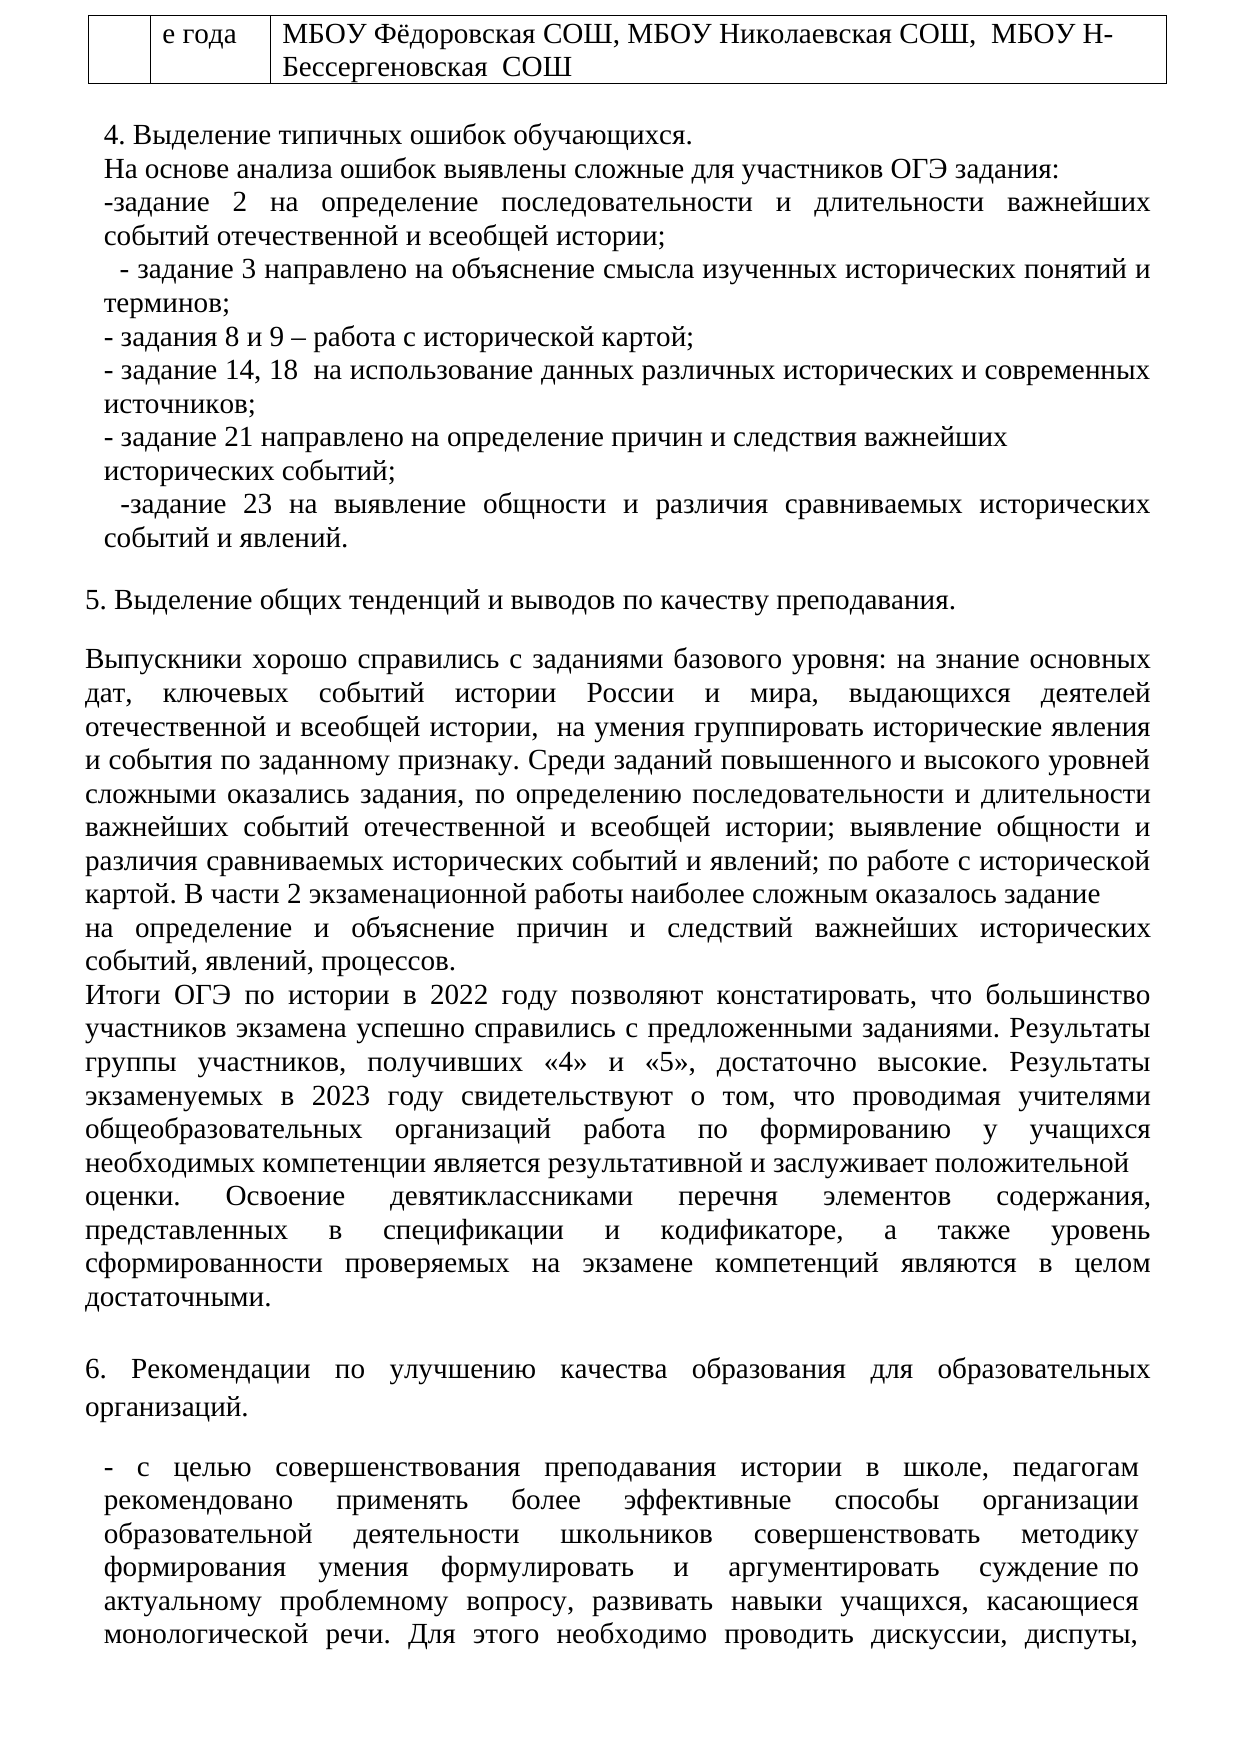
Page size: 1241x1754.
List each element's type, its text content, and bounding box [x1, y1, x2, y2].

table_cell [271, 16, 1166, 83]
text - задание 3 направлено на объяснение смысла изученных исторических понятий и терминов; [103, 252, 1152, 319]
text 4. Выделение типичных ошибок обучающихся. [103, 117, 1152, 151]
text - задания 8 и 9 – работа с исторической картой; [103, 319, 1152, 352]
table_cell В течение года [151, 16, 270, 83]
text оценки. Освоение девятиклассниками перечня элементов содержания, представленных в спецификации и кодификаторе, а также уровень сформированности проверяемых на экзамене компетенций являются в целом достаточными. [85, 1178, 1152, 1312]
text на определение и объяснение причин и следствий важнейших исторических событий, явлений, процессов. [85, 910, 1152, 977]
table_cell 1 [89, 16, 150, 83]
text исторических событий; [103, 453, 1152, 486]
text -задание 23 на выявление общности и различия сравниваемых исторических событий и явлений. [103, 486, 1152, 553]
text - задание 21 направлено на определение причин и следствия важнейших [103, 419, 1152, 453]
text - задание 14, 18 на использование данных различных исторических и современных источников; [103, 352, 1152, 419]
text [103, 1449, 1139, 1650]
text Итоги ОГЭ по истории в 2022 году позволяют констатировать, что большинство участников экзамена успешно справились с предложенными заданиями. Результаты группы участников, получивших «4» и «5», достаточно высокие. Результаты экзаменуемых в 2023 году свидетельствуют о том, что проводимая учителями общеобразовательных организаций работа по формированию у учащихся необходимых компетенции является результативной и заслуживает положительной [85, 977, 1152, 1178]
text -задание 2 на определение последовательности и длительности важнейших событий отечественной и всеобщей истории; [103, 184, 1152, 252]
text 6. Рекомендации по улучшению качества образования для образовательных организаций. [85, 1351, 1152, 1423]
text Выпускники хорошо справились с заданиями базового уровня: на знание основных дат, ключевых событий истории России и мира, выдающихся деятелей отечественной и всеобщей истории, на умения группировать исторические явления и события по заданному признаку. Среди заданий повышенного и высокого уровней сложными оказались задания, по определению последовательности и длительности важнейших событий отечественной и всеобщей истории; выявление общности и различия сравниваемых исторических событий и явлений; по работе с исторической картой. В части 2 экзаменационной работы наиболее сложным оказалось задание [85, 642, 1152, 910]
text На основе анализа ошибок выявлены сложные для участников ОГЭ задания: [103, 151, 1152, 184]
text 5. Выделение общих тенденций и выводов по качеству преподавания. [85, 582, 1152, 616]
